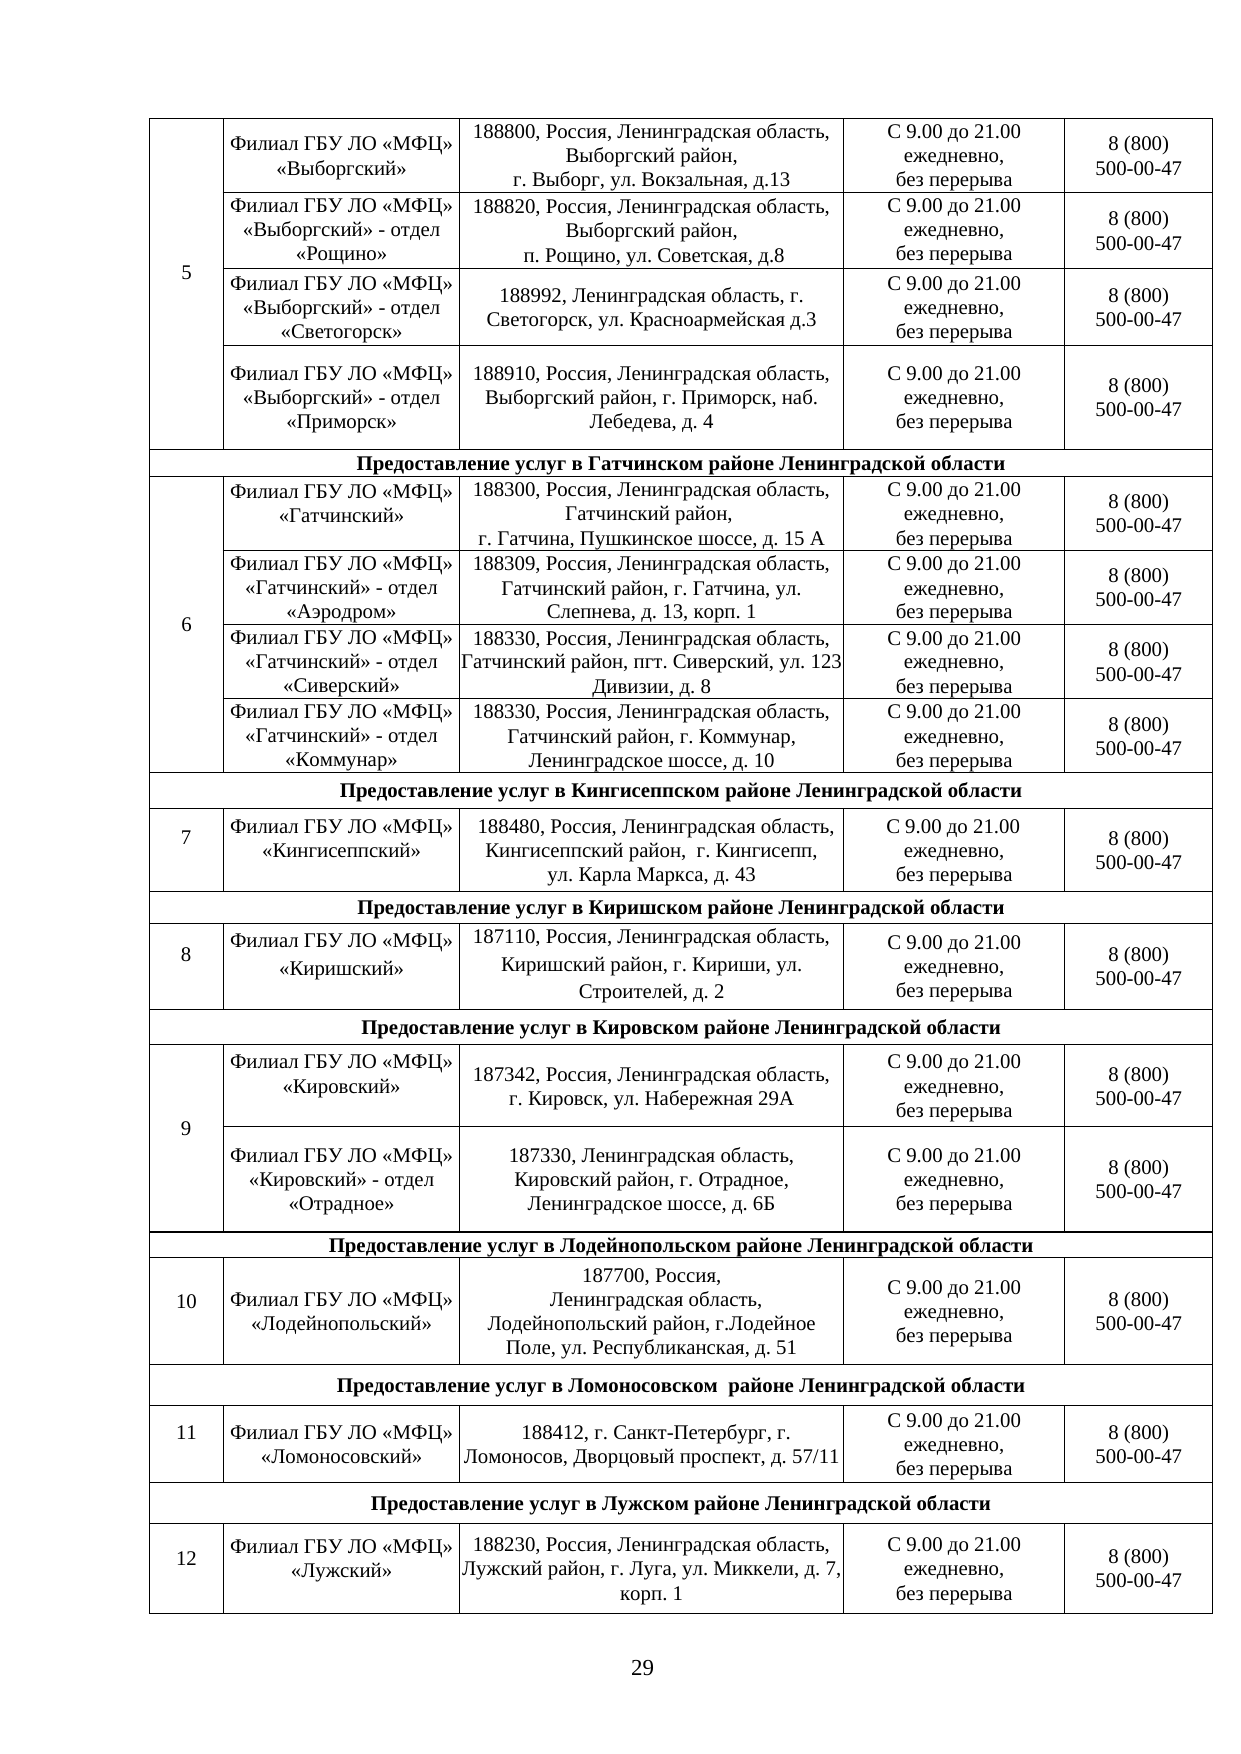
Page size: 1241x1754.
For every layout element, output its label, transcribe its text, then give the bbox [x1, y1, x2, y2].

table_cell 12 [150, 1524, 223, 1613]
table_cell 8 (800) 500-00-47 [1065, 809, 1212, 891]
table_cell Филиал ГБУ ЛО «МФЦ» «Выборгский» - отдел «Светогорск» [224, 269, 459, 344]
table_cell 188820, Россия, Ленинградская область, Выборгский район, п. Рощино, ул. Советская, д.8 [460, 193, 843, 268]
table_cell С 9.00 до 21.00 ежедневно, без перерыва [844, 1258, 1064, 1364]
table_cell Филиал ГБУ ЛО «МФЦ» «Киришский» [224, 924, 459, 1009]
table_cell 8 (800) 500-00-47 [1065, 269, 1212, 344]
table_cell Филиал ГБУ ЛО «МФЦ» «Ломоносовский» [224, 1406, 459, 1482]
table_cell 8 (800) 500-00-47 [1065, 1524, 1212, 1613]
table_cell С 9.00 до 21.00 ежедневно, без перерыва [844, 625, 1064, 698]
table_cell С 9.00 до 21.00 ежедневно, без перерыва [844, 119, 1064, 192]
table_cell Филиал ГБУ ЛО «МФЦ» «Кировский» [224, 1045, 459, 1126]
table_cell 188992, Ленинградская область, г. Светогорск, ул. Красноармейская д.3 [460, 269, 843, 344]
table_cell Предоставление услуг в Лужском районе Ленинградской области [150, 1483, 1212, 1523]
table_cell Филиал ГБУ ЛО «МФЦ» «Выборгский» [224, 119, 459, 192]
table_cell С 9.00 до 21.00 ежедневно, без перерыва [844, 551, 1064, 624]
table_cell Филиал ГБУ ЛО «МФЦ» «Лужский» [224, 1524, 459, 1613]
table_cell С 9.00 до 21.00 ежедневно, без перерыва [844, 269, 1064, 344]
table_cell С 9.00 до 21.00 ежедневно, без перерыва [844, 1406, 1064, 1482]
table_cell 6 [150, 477, 223, 772]
table_cell 8 (800) 500-00-47 [1065, 625, 1212, 698]
table_cell С 9.00 до 21.00 ежедневно, без перерыва [844, 1524, 1064, 1613]
table_cell С 9.00 до 21.00 ежедневно, без перерыва [844, 699, 1064, 772]
table_cell 188230, Россия, Ленинградская область, Лужский район, г. Луга, ул. Миккели, д. 7, корп. 1 [460, 1524, 843, 1613]
table_cell 8 (800) 500-00-47 [1065, 924, 1212, 1009]
table_cell Предоставление услуг в Лодейнопольском районе Ленинградской области [150, 1233, 1212, 1257]
table_cell С 9.00 до 21.00 ежедневно, без перерыва [844, 1045, 1064, 1126]
table_cell 8 (800) 500-00-47 [1065, 119, 1212, 192]
table_cell 8 (800) 500-00-47 [1065, 699, 1212, 772]
table_cell 8 (800) 500-00-47 [1065, 1045, 1212, 1126]
table_cell 9 [150, 1045, 223, 1231]
table_cell 187330, Ленинградская область, Кировский район, г. Отрадное, Ленинградское шоссе, д. 6Б [460, 1127, 843, 1231]
table_cell С 9.00 до 21.00 ежедневно, без перерыва [844, 809, 1064, 891]
table_cell 11 [150, 1406, 223, 1482]
table_cell С 9.00 до 21.00 ежедневно, без перерыва [844, 477, 1064, 550]
table_cell Предоставление услуг в Кировском районе Ленинградской области [150, 1010, 1212, 1044]
table_cell 188480, Россия, Ленинградская область, Кингисеппский район, г. Кингисепп, ул. Карла Маркса, д. 43 [460, 809, 843, 891]
table_cell Филиал ГБУ ЛО «МФЦ» «Гатчинский» - отдел «Коммунар» [224, 699, 459, 772]
table_cell Филиал ГБУ ЛО «МФЦ» «Гатчинский» - отдел «Аэродром» [224, 551, 459, 624]
table_cell Предоставление услуг в Кингисеппском районе Ленинградской области [150, 773, 1212, 808]
table_cell Предоставление услуг в Гатчинском районе Ленинградской области [150, 450, 1212, 476]
table_cell С 9.00 до 21.00 ежедневно, без перерыва [844, 346, 1064, 449]
table_cell Филиал ГБУ ЛО «МФЦ» «Гатчинский» - отдел «Сиверский» [224, 625, 459, 698]
table_cell 8 (800) 500-00-47 [1065, 346, 1212, 449]
table_cell С 9.00 до 21.00 ежедневно, без перерыва [844, 1127, 1064, 1231]
table_cell Предоставление услуг в Киришском районе Ленинградской области [150, 892, 1212, 923]
table_cell 8 (800) 500-00-47 [1065, 193, 1212, 268]
table_cell С 9.00 до 21.00 ежедневно, без перерыва [844, 193, 1064, 268]
table_cell 8 (800) 500-00-47 [1065, 477, 1212, 550]
table_cell 187700, Россия, Ленинградская область, Лодейнопольский район, г.Лодейное Поле, ул. Республиканская, д. 51 [460, 1258, 843, 1364]
table_cell 8 (800) 500-00-47 [1065, 551, 1212, 624]
table_cell Филиал ГБУ ЛО «МФЦ» «Выборгский» - отдел «Приморск» [224, 346, 459, 449]
table_cell 10 [150, 1258, 223, 1364]
table_cell Филиал ГБУ ЛО «МФЦ» «Кингисеппский» [224, 809, 459, 891]
table_cell 188412, г. Санкт-Петербург, г. Ломоносов, Дворцовый проспект, д. 57/11 [460, 1406, 843, 1482]
table_cell Предоставление услуг в Ломоносовском районе Ленинградской области [150, 1365, 1212, 1405]
table_cell Филиал ГБУ ЛО «МФЦ» «Гатчинский» [224, 477, 459, 550]
table_cell Филиал ГБУ ЛО «МФЦ» «Выборгский» - отдел «Рощино» [224, 193, 459, 268]
table_cell С 9.00 до 21.00 ежедневно, без перерыва [844, 924, 1064, 1009]
table_cell Филиал ГБУ ЛО «МФЦ» «Лодейнопольский» [224, 1258, 459, 1364]
table_cell 7 [150, 809, 223, 891]
table_cell 5 [150, 119, 223, 449]
table_cell 8 [150, 924, 223, 1009]
table_cell 8 (800) 500-00-47 [1065, 1127, 1212, 1231]
table_cell 8 (800) 500-00-47 [1065, 1406, 1212, 1482]
table_cell 187342, Россия, Ленинградская область, г. Кировск, ул. Набережная 29А [460, 1045, 843, 1126]
table_cell Филиал ГБУ ЛО «МФЦ» «Кировский» - отдел «Отрадное» [224, 1127, 459, 1231]
table_cell 187110, Россия, Ленинградская область, Киришский район, г. Кириши, ул. Строителей, д. 2 [460, 924, 843, 1009]
table_cell 8 (800) 500-00-47 [1065, 1258, 1212, 1364]
table_cell 188910, Россия, Ленинградская область, Выборгский район, г. Приморск, наб. Лебедева, д. 4 [460, 346, 843, 449]
table_cell 188800, Россия, Ленинградская область, Выборгский район, г. Выборг, ул. Вокзальная, д.13 [460, 119, 843, 192]
